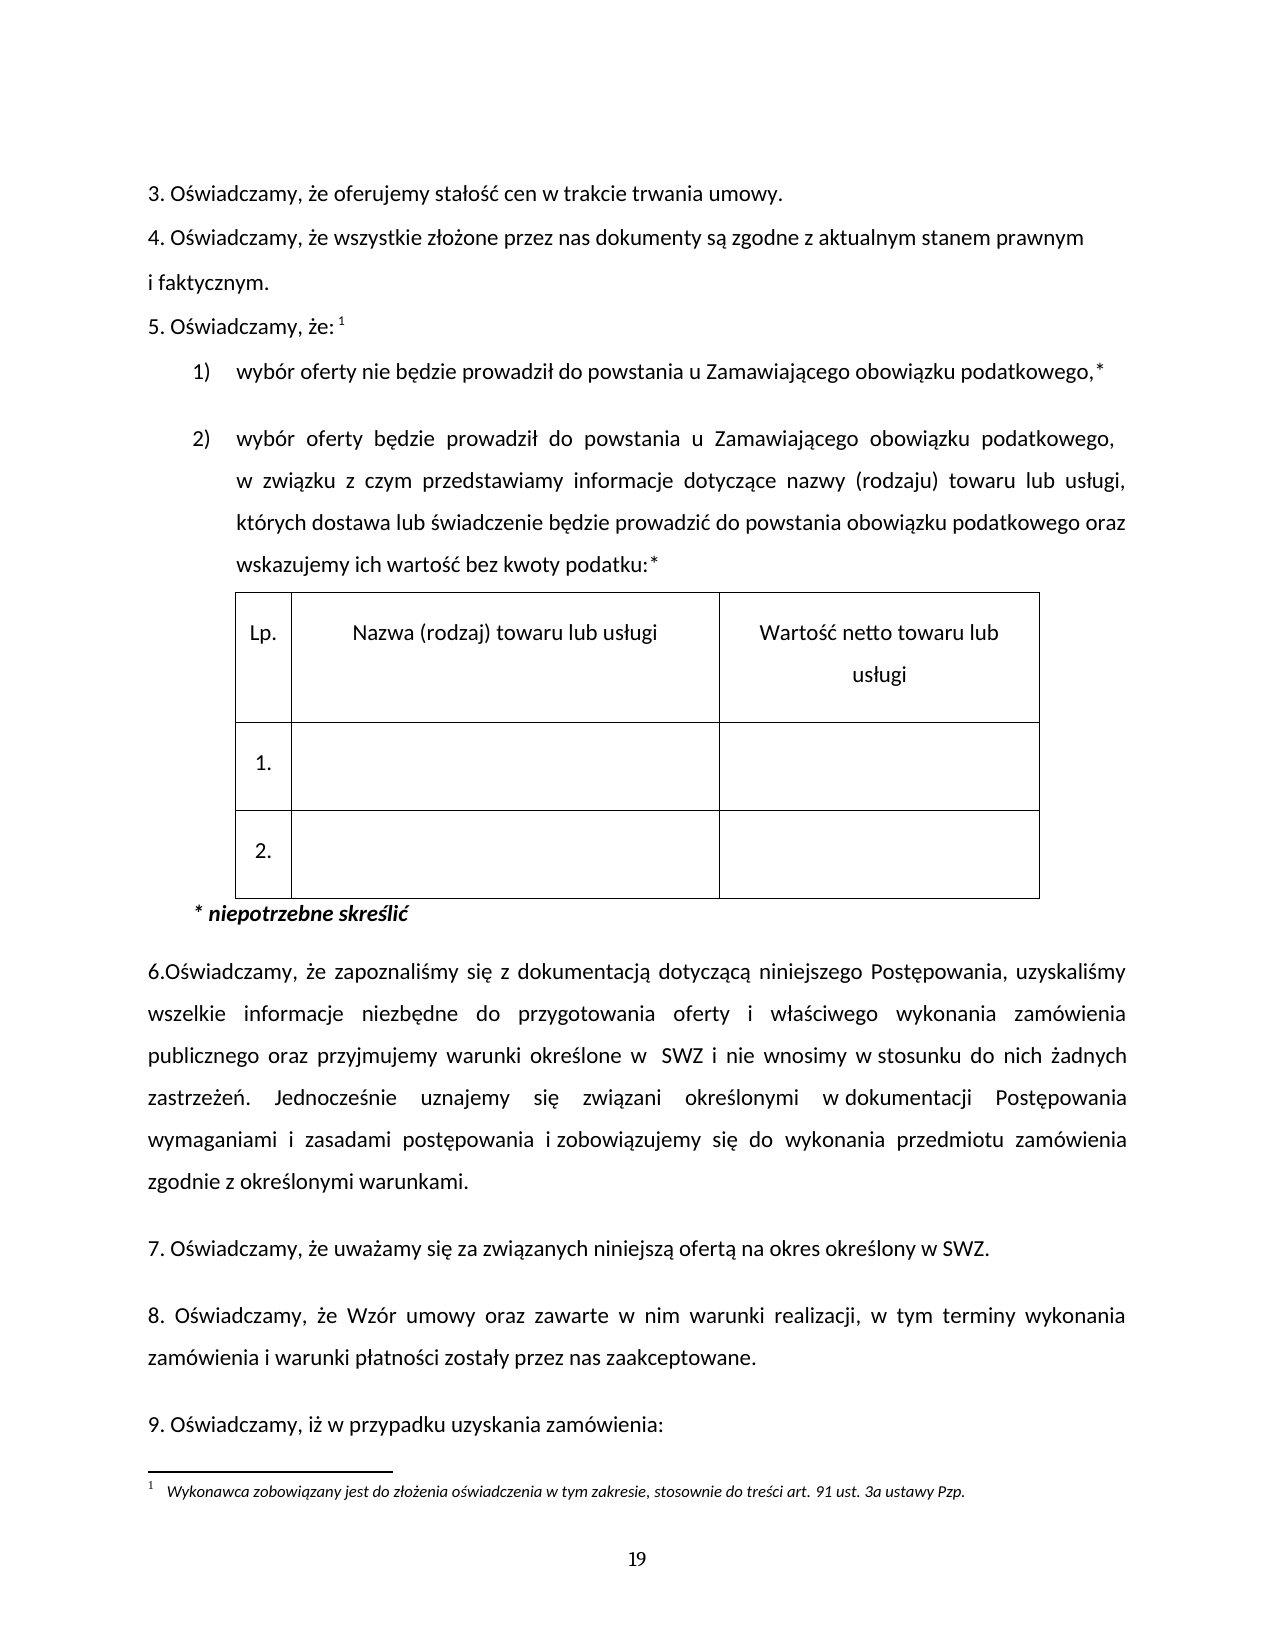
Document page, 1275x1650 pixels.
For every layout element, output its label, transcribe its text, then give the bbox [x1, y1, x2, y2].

table_header Lp. [236, 593, 291, 722]
table_cell 2. [236, 811, 291, 898]
text 4. Oświadczamy, że wszystkie złożone przez nas dokumenty są zgodne z aktualnym stanem prawnym [148, 223, 1127, 251]
text 3. Oświadczamy, że oferujemy stałość cen w trakcie trwania umowy. [148, 179, 1127, 207]
text 7. Oświadczamy, że uważamy się za związanych niniejszą ofertą na okres określony w SWZ. [148, 1234, 1127, 1262]
text i faktycznym. [148, 268, 1127, 296]
table_cell [720, 723, 1039, 810]
text * niepotrzebne skreślić [148, 899, 1127, 927]
table_cell [292, 723, 719, 810]
table_cell 1. [236, 723, 291, 810]
text 8. Oświadczamy, że Wzór umowy oraz zawarte w nim warunki realizacji, w tym terminy wykonania zamówienia i warunki płatności zostały przez nas zaakceptowane. [148, 1301, 1127, 1371]
text 9. Oświadczamy, iż w przypadku uzyskania zamówienia: [148, 1410, 1127, 1438]
table_header Nazwa (rodzaj) towaru lub usługi [292, 593, 719, 722]
text 5. Oświadczamy, że: [148, 312, 1127, 340]
table_cell [720, 811, 1039, 898]
list wybór oferty będzie prowadził do powstania u Zamawiającego obowiązku podatkowego, w związku z czym przedstawiamy informacje dotyczące nazwy (rodzaju) towaru lub usługi, których dostawa lub świadczenie będzie prowadzić do powstania obowiązku podatkowego oraz wskazujemy ich wartość bez kwoty podatku:* [192, 424, 1127, 578]
text 6.Oświadczamy, że zapoznaliśmy się z dokumentacją dotyczącą niniejszego Postępowania, uzyskaliśmy wszelkie informacje niezbędne do przygotowania oferty i właściwego wykonania zamówienia publicznego oraz przyjmujemy warunki określone w SWZ i nie wnosimy w stosunku do nich żadnych zastrzeżeń. Jednocześnie uznajemy się związani określonymi w dokumentacji Postępowania wymaganiami i zasadami postępowania i zobowiązujemy się do wykonania przedmiotu zamówienia zgodnie z określonymi warunkami. [148, 957, 1127, 1195]
table_header Wartość netto towaru lub usługi [720, 593, 1039, 722]
list wybór oferty nie będzie prowadził do powstania u Zamawiającego obowiązku podatkowego,* [192, 357, 1127, 385]
table_cell [292, 811, 719, 898]
